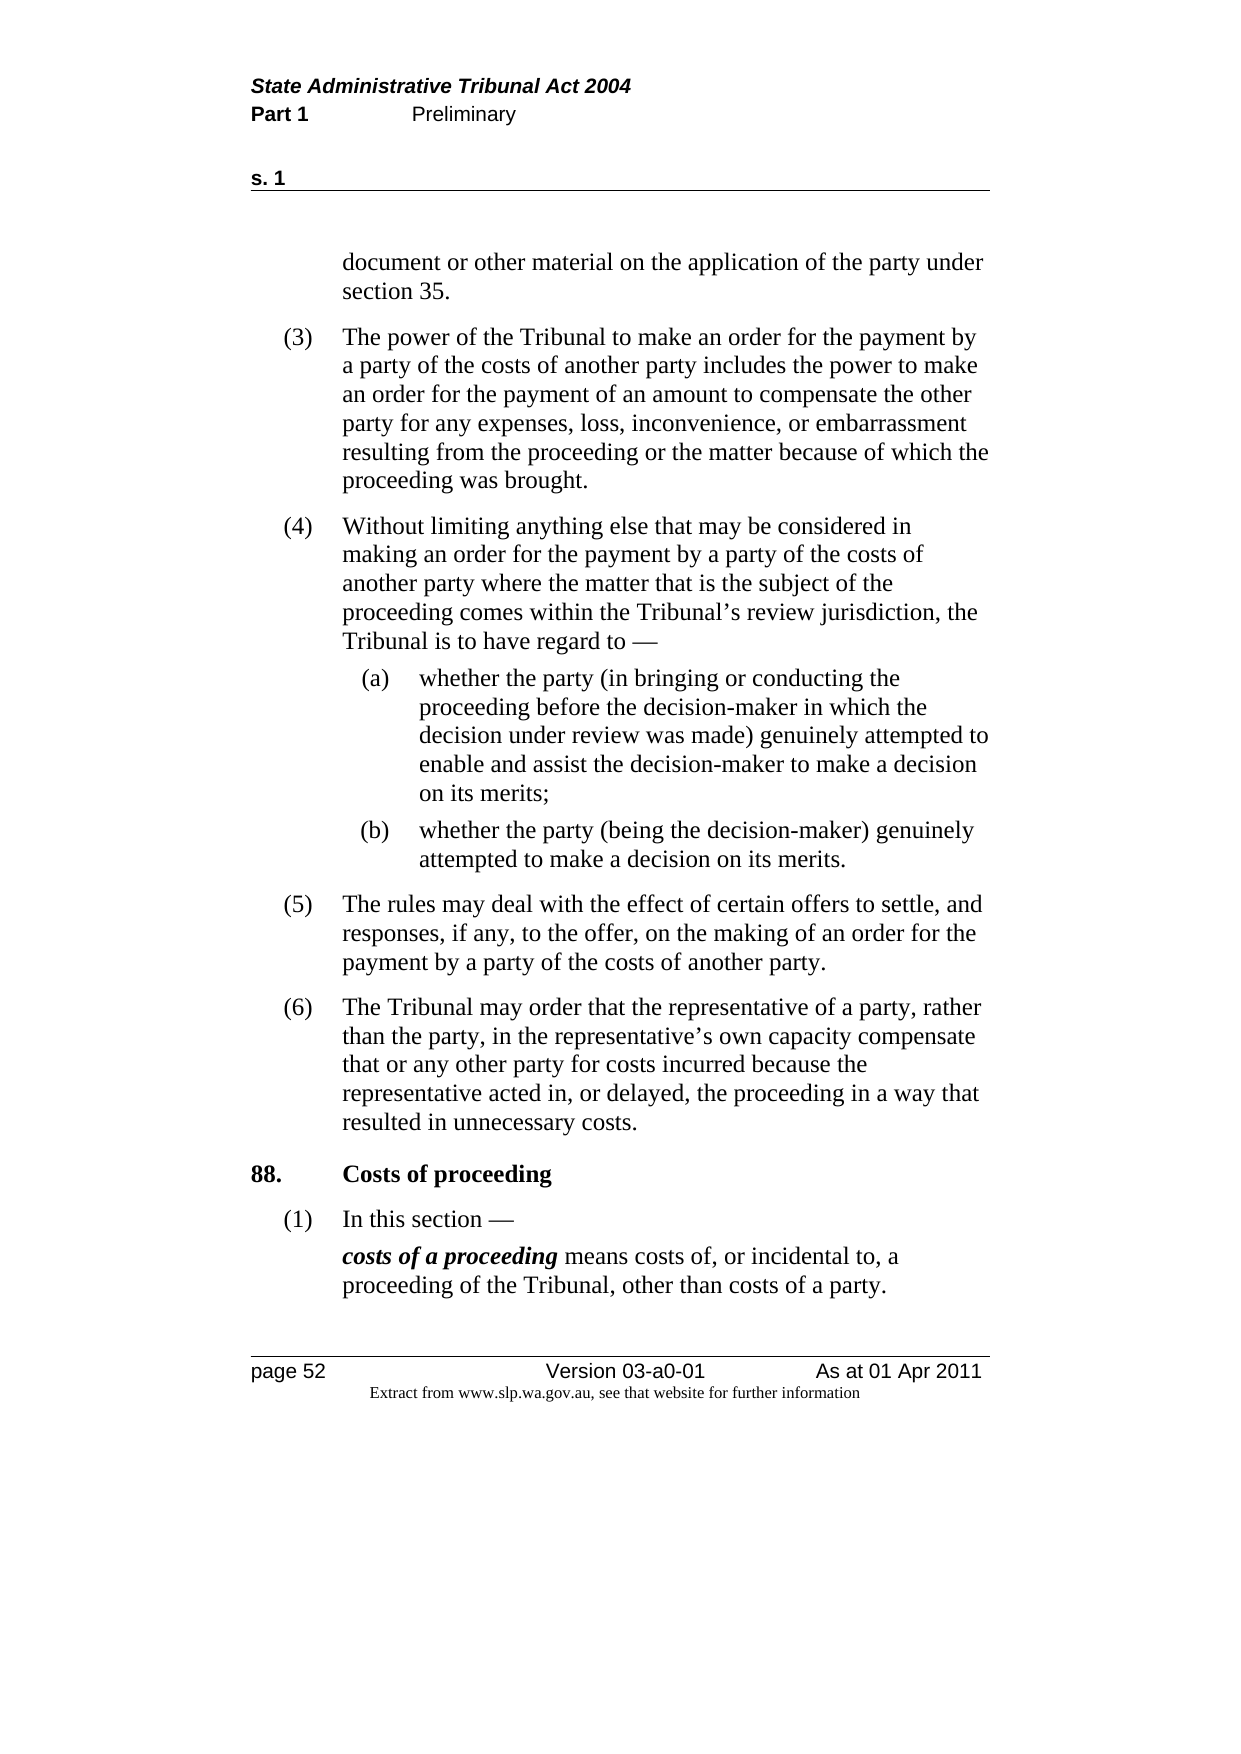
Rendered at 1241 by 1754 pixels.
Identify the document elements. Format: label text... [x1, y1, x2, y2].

subtitle 88. Costs of proceeding [251, 1159, 990, 1187]
text (5) The rules may deal with the effect of certain offers to settle, and responses, if any, to the offer, on the making of an order for the payment by a party of the costs of another party. [251, 889, 990, 975]
text (1) In this section — [251, 1204, 990, 1233]
text (b) whether the party (being the decision-maker) genuinely attempted to make a decision on its merits. [251, 815, 990, 872]
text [251, 247, 990, 305]
text (4) Without limiting anything else that may be considered in making an order for the payment by a party of the costs of another party where the matter that is the subject of the proceeding comes within the Tribunal’s review jurisdiction, the Tribunal is to have regard to — [251, 511, 990, 654]
text (6) The Tribunal may order that the representative of a party, rather than the party, in the representative’s own capacity compensate that or any other party for costs incurred because the representative acted in, or delayed, the proceeding in a way that resulted in unnecessary costs. [251, 992, 990, 1136]
text costs of a proceeding means costs of, or incidental to, a proceeding of the Tribunal, other than costs of a party. [251, 1241, 990, 1299]
text (3) The power of the Tribunal to make an order for the payment by a party of the costs of another party includes the power to make an order for the payment of an amount to compensate the other party for any expenses, loss, inconvenience, or embarrassment resulting from the proceeding or the matter because of which the proceeding was brought. [251, 322, 990, 494]
text (a) whether the party (in bringing or conducting the proceeding before the decision-maker in which the decision under review was made) genuinely attempted to enable and assist the decision-maker to make a decision on its merits; [251, 663, 990, 807]
